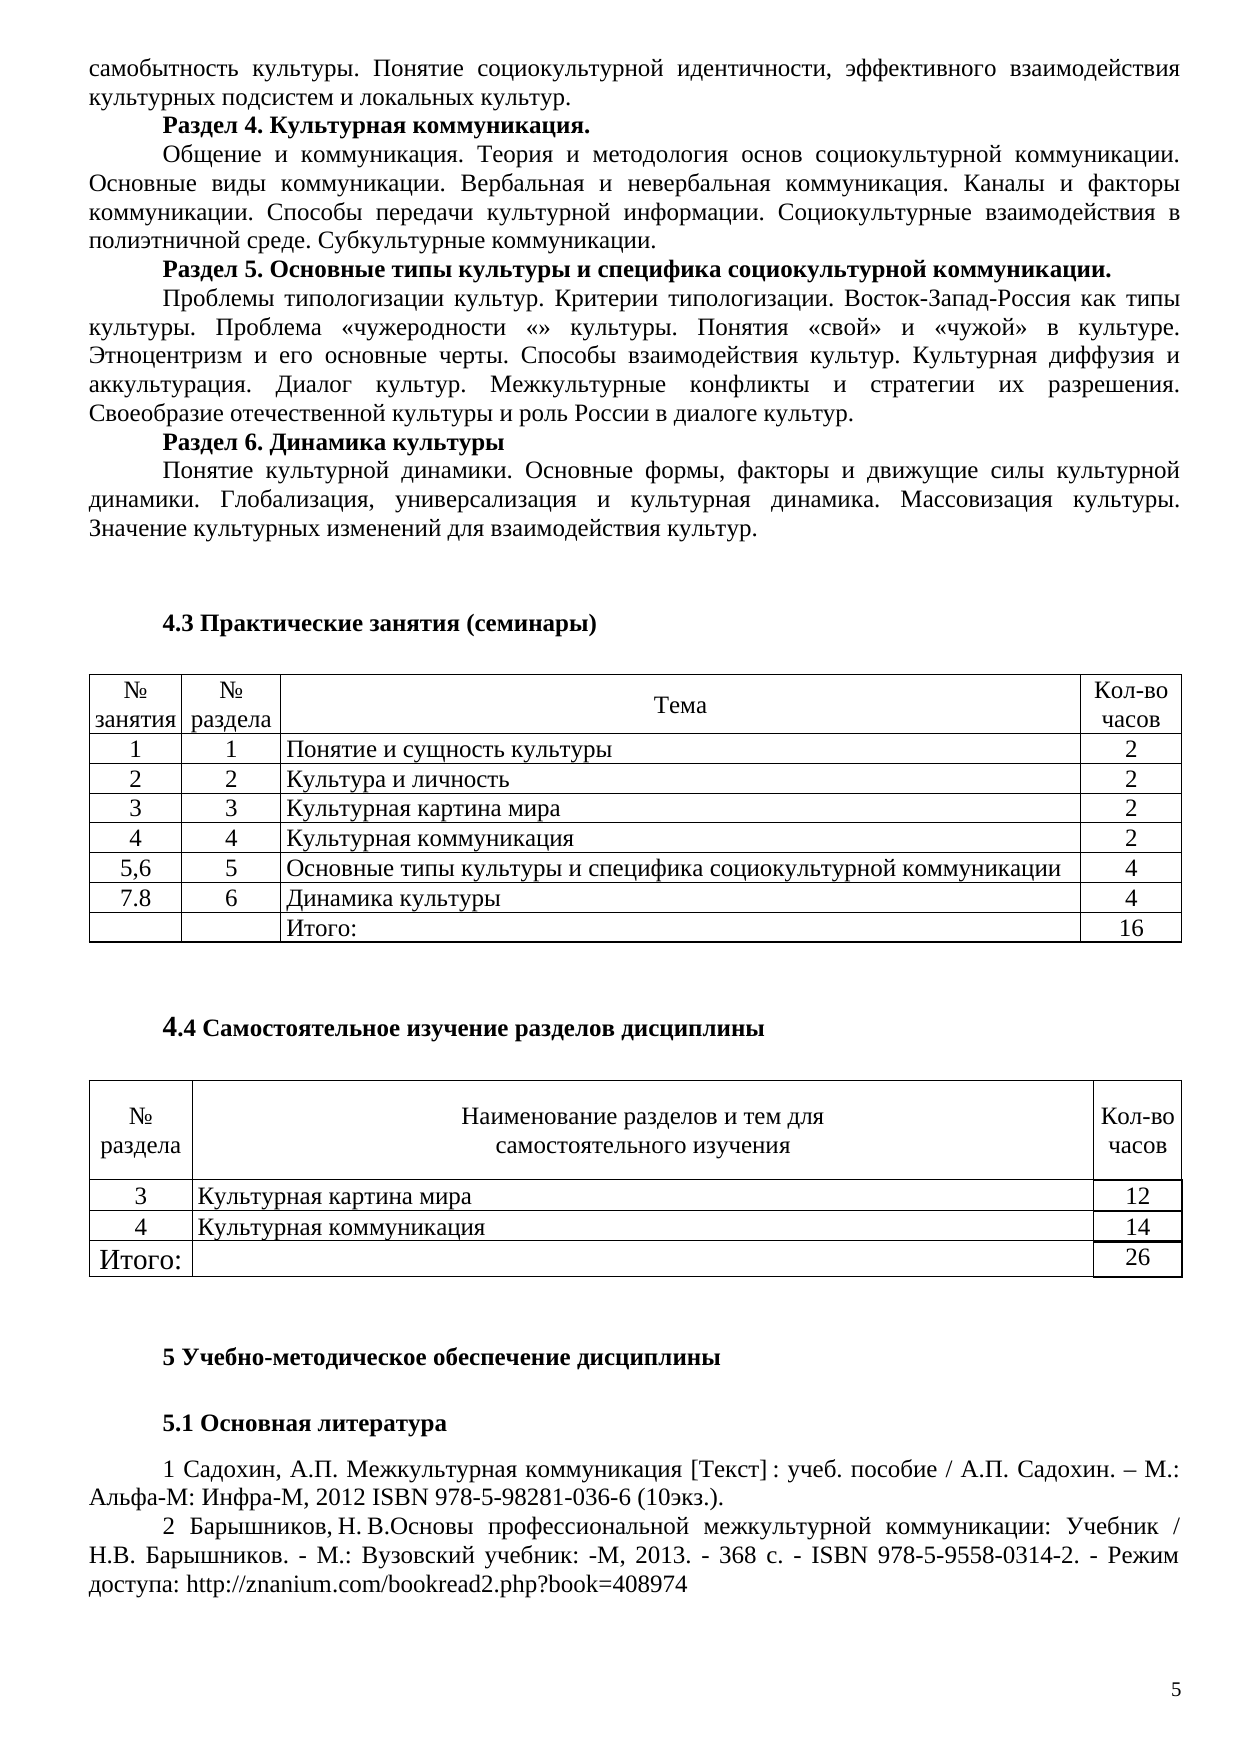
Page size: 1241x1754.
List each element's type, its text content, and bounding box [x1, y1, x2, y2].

table_cell Культурная картина мира [281, 794, 1080, 822]
table_cell Итого: [281, 913, 1080, 941]
text Проблемы типологизации культур. Критерии типологизации. Восток-Запад-Россия как типы культуры. Проблема «чужеродности «» культуры. Понятия «свой» и «чужой» в культуре. Этноцентризм и его основные черты. Способы взаимодействия культур. Культурная диффузия и аккультурация. Диалог культур. Межкультурные конфликты и стратегии их разрешения. Своеобразие отечественной культуры и роль России в диалоге культур. [88, 283, 1181, 427]
table_header Кол-во часов [1094, 1081, 1181, 1179]
table_cell [193, 1241, 1093, 1276]
table_header Кол-во часов [1081, 675, 1181, 733]
table_cell Основные типы культуры и специфика социокультурной коммуникации [281, 853, 1080, 882]
table_cell 2 [90, 764, 181, 792]
table_cell 14 [1094, 1212, 1181, 1240]
table_cell Понятие и сущность культуры [281, 734, 1080, 763]
table_cell 2 [1081, 823, 1181, 852]
text Раздел 5. Основные типы культуры и специфика социокультурной коммуникации. [88, 254, 1181, 283]
table_cell 3 [90, 1180, 192, 1209]
table_cell 1 [182, 734, 280, 763]
text 4.3 Практические занятия (семинары) [88, 608, 1181, 637]
table_cell Динамика культуры [281, 883, 1080, 912]
table_cell 12 [1094, 1181, 1181, 1209]
text 1 Садохин, А.П. Межкультурная коммуникация [Текст] : учеб. пособие / А.П. Садохин. – М.: Альфа-М: Инфра-М, 2012 ISBN 978-5-98281-036-6 (10экз.). [88, 1454, 1181, 1511]
table_cell Итого: [90, 1241, 192, 1276]
table_cell 4 [182, 823, 280, 852]
table_header Наименование разделов и тем для самостоятельного изучения [193, 1081, 1093, 1179]
table_cell 7.8 [90, 883, 181, 912]
table_cell 2 [1081, 764, 1181, 792]
table_cell [182, 913, 280, 941]
text 4.4 Самостоятельное изучение разделов дисциплины [88, 1009, 1181, 1042]
text Раздел 4. Культурная коммуникация. [88, 111, 1181, 139]
table_cell Культурная коммуникация [281, 823, 1080, 852]
table_cell 4 [1081, 853, 1181, 882]
text Общение и коммуникация. Теория и методология основ социокультурной коммуникации. Основные виды коммуникации. Вербальная и невербальная коммуникация. Каналы и факторы коммуникации. Способы передачи культурной информации. Социокультурные взаимодействия в полиэтничной среде. Субкультурные коммуникации. [88, 139, 1181, 254]
table_cell Культурная картина мира [193, 1180, 1093, 1209]
text 5.1 Основная литература [88, 1408, 1181, 1437]
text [88, 53, 1181, 111]
table_cell 2 [1081, 794, 1181, 822]
table_cell 2 [182, 764, 280, 792]
table_header Тема [281, 675, 1080, 733]
table_cell 16 [1081, 913, 1181, 941]
table_header № раздела [90, 1081, 192, 1179]
table_cell 3 [90, 794, 181, 822]
table_cell 4 [90, 823, 181, 852]
table_cell 5 [182, 853, 280, 882]
table_cell 2 [1081, 734, 1181, 763]
table_cell Культура и личность [281, 764, 1080, 792]
text Понятие культурной динамики. Основные формы, факторы и движущие силы культурной динамики. Глобализация, универсализация и культурная динамика. Массовизация культуры. Значение культурных изменений для взаимодействия культур. [88, 456, 1181, 542]
table_cell 4 [90, 1211, 192, 1240]
table_cell 5,6 [90, 853, 181, 882]
table_header № занятия [90, 675, 181, 733]
table_cell [90, 913, 181, 941]
text Раздел 6. Динамика культуры [88, 427, 1181, 456]
table_cell 26 [1094, 1243, 1181, 1276]
table_cell 3 [182, 794, 280, 822]
table_cell 1 [90, 734, 181, 763]
table_header № раздела [182, 675, 280, 733]
text 5 Учебно-методическое обеспечение дисциплины [88, 1342, 1181, 1371]
table_cell 6 [182, 883, 280, 912]
text 2 Барышников, Н. В.Основы профессиональной межкультурной коммуникации: Учебник / Н.В. Барышников. - М.: Вузовский учебник: -М, 2013. - 368 с. - ISBN 978-5-9558-0314-2. - Режим доступа: http://znanium.com/bookread2.php?book=408974 [88, 1511, 1181, 1597]
table_cell 4 [1081, 883, 1181, 912]
table_cell Культурная коммуникация [193, 1211, 1093, 1240]
